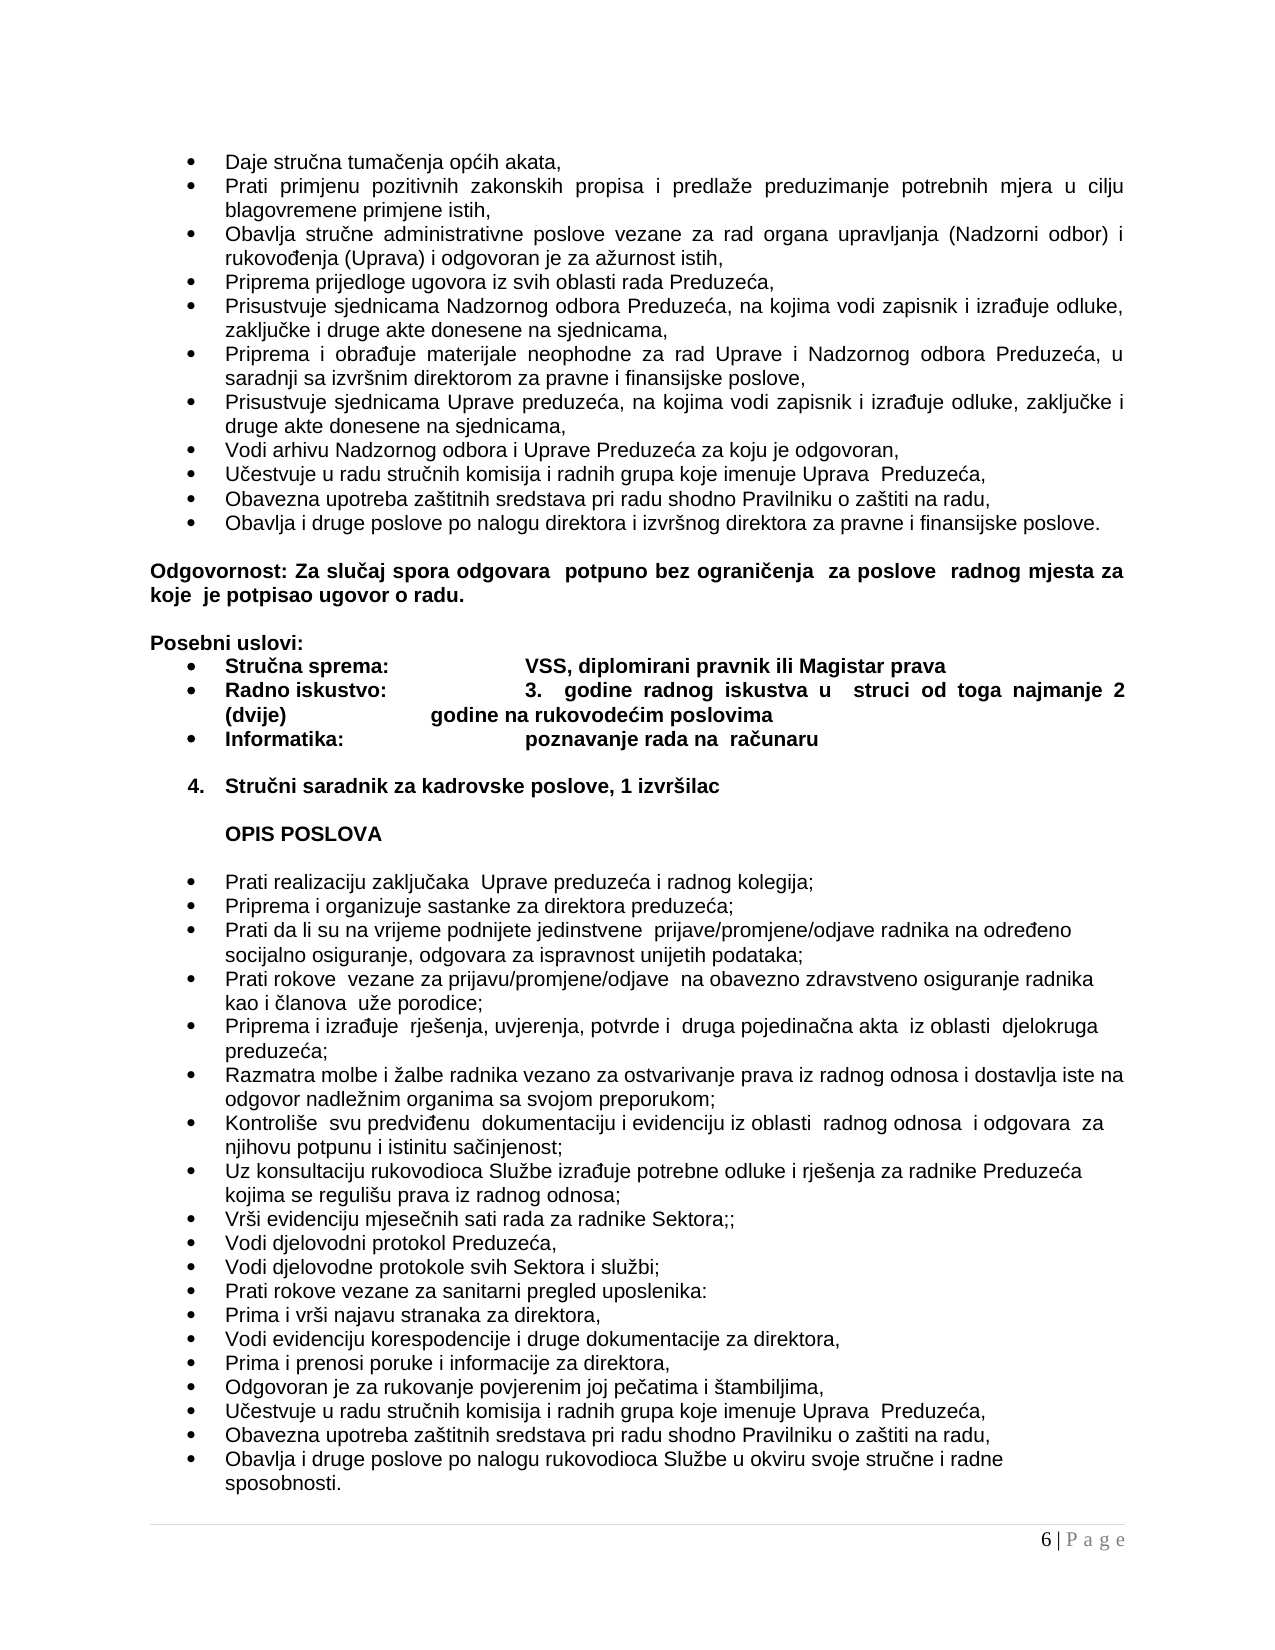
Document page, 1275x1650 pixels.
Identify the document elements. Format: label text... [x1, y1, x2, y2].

list OPIS POSLOVA [225, 822, 1125, 846]
list Prati da li su na vrijeme podnijete jedinstvene prijave/promjene/odjave radnika na određeno socijalno osiguranje, odgovara za ispravnost unijetih podataka; [187, 918, 1125, 966]
list Stručna sprema: VSS, diplomirani pravnik ili Magistar prava [187, 654, 1125, 678]
text Odgovornost: Za slučaj spora odgovara potpuno bez ograničenja za poslove radnog mjesta za koje je potpisao ugovor o radu. [150, 558, 1125, 606]
list Obavezna upotreba zaštitnih sredstava pri radu shodno Pravilniku o zaštiti na radu, [187, 1423, 1125, 1447]
list Stručni saradnik za kadrovske poslove, 1 izvršilac [187, 774, 1125, 798]
list Prisustvuje sjednicama Nadzornog odbora Preduzeća, na kojima vodi zapisnik i izrađuje odluke, zaključke i druge akte donesene na sjednicama, [187, 294, 1125, 342]
list Odgovoran je za rukovanje povjerenim joj pečatima i štambiljima, [187, 1375, 1125, 1399]
list Vrši evidenciju mjesečnih sati rada za radnike Sektora;; [187, 1206, 1125, 1231]
list Radno iskustvo: 3. godine radnog iskustva u struci od toga najmanje 2 (dvije) godine na rukovodećim poslovima [187, 678, 1125, 726]
list Obavlja i druge poslove po nalogu rukovodioca Službe u okviru svoje stručne i radne sposobnosti. [187, 1447, 1125, 1495]
list Razmatra molbe i žalbe radnika vezano za ostvarivanje prava iz radnog odnosa i dostavlja iste na odgovor nadležnim organima sa svojom preporukom; [187, 1062, 1125, 1110]
list Uz konsultaciju rukovodioca Službe izrađuje potrebne odluke i rješenja za radnike Preduzeća kojima se regulišu prava iz radnog odnosa; [187, 1158, 1125, 1206]
list Vodi evidenciju korespodencije i druge dokumentacije za direktora, [187, 1327, 1125, 1351]
list Učestvuje u radu stručnih komisija i radnih grupa koje imenuje Uprava Preduzeća, [187, 1399, 1125, 1423]
list Prisustvuje sjednicama Uprave preduzeća, na kojima vodi zapisnik i izrađuje odluke, zaključke i druge akte donesene na sjednicama, [187, 390, 1125, 438]
list Obavlja i druge poslove po nalogu direktora i izvršnog direktora za pravne i finansijske poslove. [187, 510, 1125, 534]
list Prima i vrši najavu stranaka za direktora, [187, 1303, 1125, 1327]
list Prima i prenosi poruke i informacije za direktora, [187, 1351, 1125, 1375]
text Posebni uslovi: [150, 630, 1125, 654]
list Prati realizaciju zaključaka Uprave preduzeća i radnog kolegija; [187, 870, 1125, 894]
list Priprema i organizuje sastanke za direktora preduzeća; [187, 894, 1125, 918]
list Prati primjenu pozitivnih zakonskih propisa i predlaže preduzimanje potrebnih mjera u cilju blagovremene primjene istih, [187, 174, 1125, 222]
list Vodi arhivu Nadzornog odbora i Uprave Preduzeća za koju je odgovoran, [187, 438, 1125, 462]
list Kontroliše svu predviđenu dokumentaciju i evidenciju iz oblasti radnog odnosa i odgovara za njihovu potpunu i istinitu sačinjenost; [187, 1110, 1125, 1158]
list Prati rokove vezane za sanitarni pregled uposlenika: [187, 1279, 1125, 1303]
list Obavezna upotreba zaštitnih sredstava pri radu shodno Pravilniku o zaštiti na radu, [187, 486, 1125, 510]
list Obavlja stručne administrativne poslove vezane za rad organa upravljanja (Nadzorni odbor) i rukovođenja (Uprava) i odgovoran je za ažurnost istih, [187, 222, 1125, 270]
list Priprema prijedloge ugovora iz svih oblasti rada Preduzeća, [187, 270, 1125, 294]
list Vodi djelovodni protokol Preduzeća, [187, 1231, 1125, 1254]
list Vodi djelovodne protokole svih Sektora i službi; [187, 1254, 1125, 1279]
list Priprema i obrađuje materijale neophodne za rad Uprave i Nadzornog odbora Preduzeća, u saradnji sa izvršnim direktorom za pravne i finansijske poslove, [187, 342, 1125, 390]
list Priprema i izrađuje rješenja, uvjerenja, potvrde i druga pojedinačna akta iz oblasti djelokruga preduzeća; [187, 1014, 1125, 1062]
list Prati rokove vezane za prijavu/promjene/odjave na obavezno zdravstveno osiguranje radnika kao i članova uže porodice; [187, 966, 1125, 1014]
list Učestvuje u radu stručnih komisija i radnih grupa koje imenuje Uprava Preduzeća, [187, 462, 1125, 486]
list Daje stručna tumačenja općih akata, [187, 150, 1125, 174]
list Informatika: poznavanje rada na računaru [187, 726, 1125, 750]
